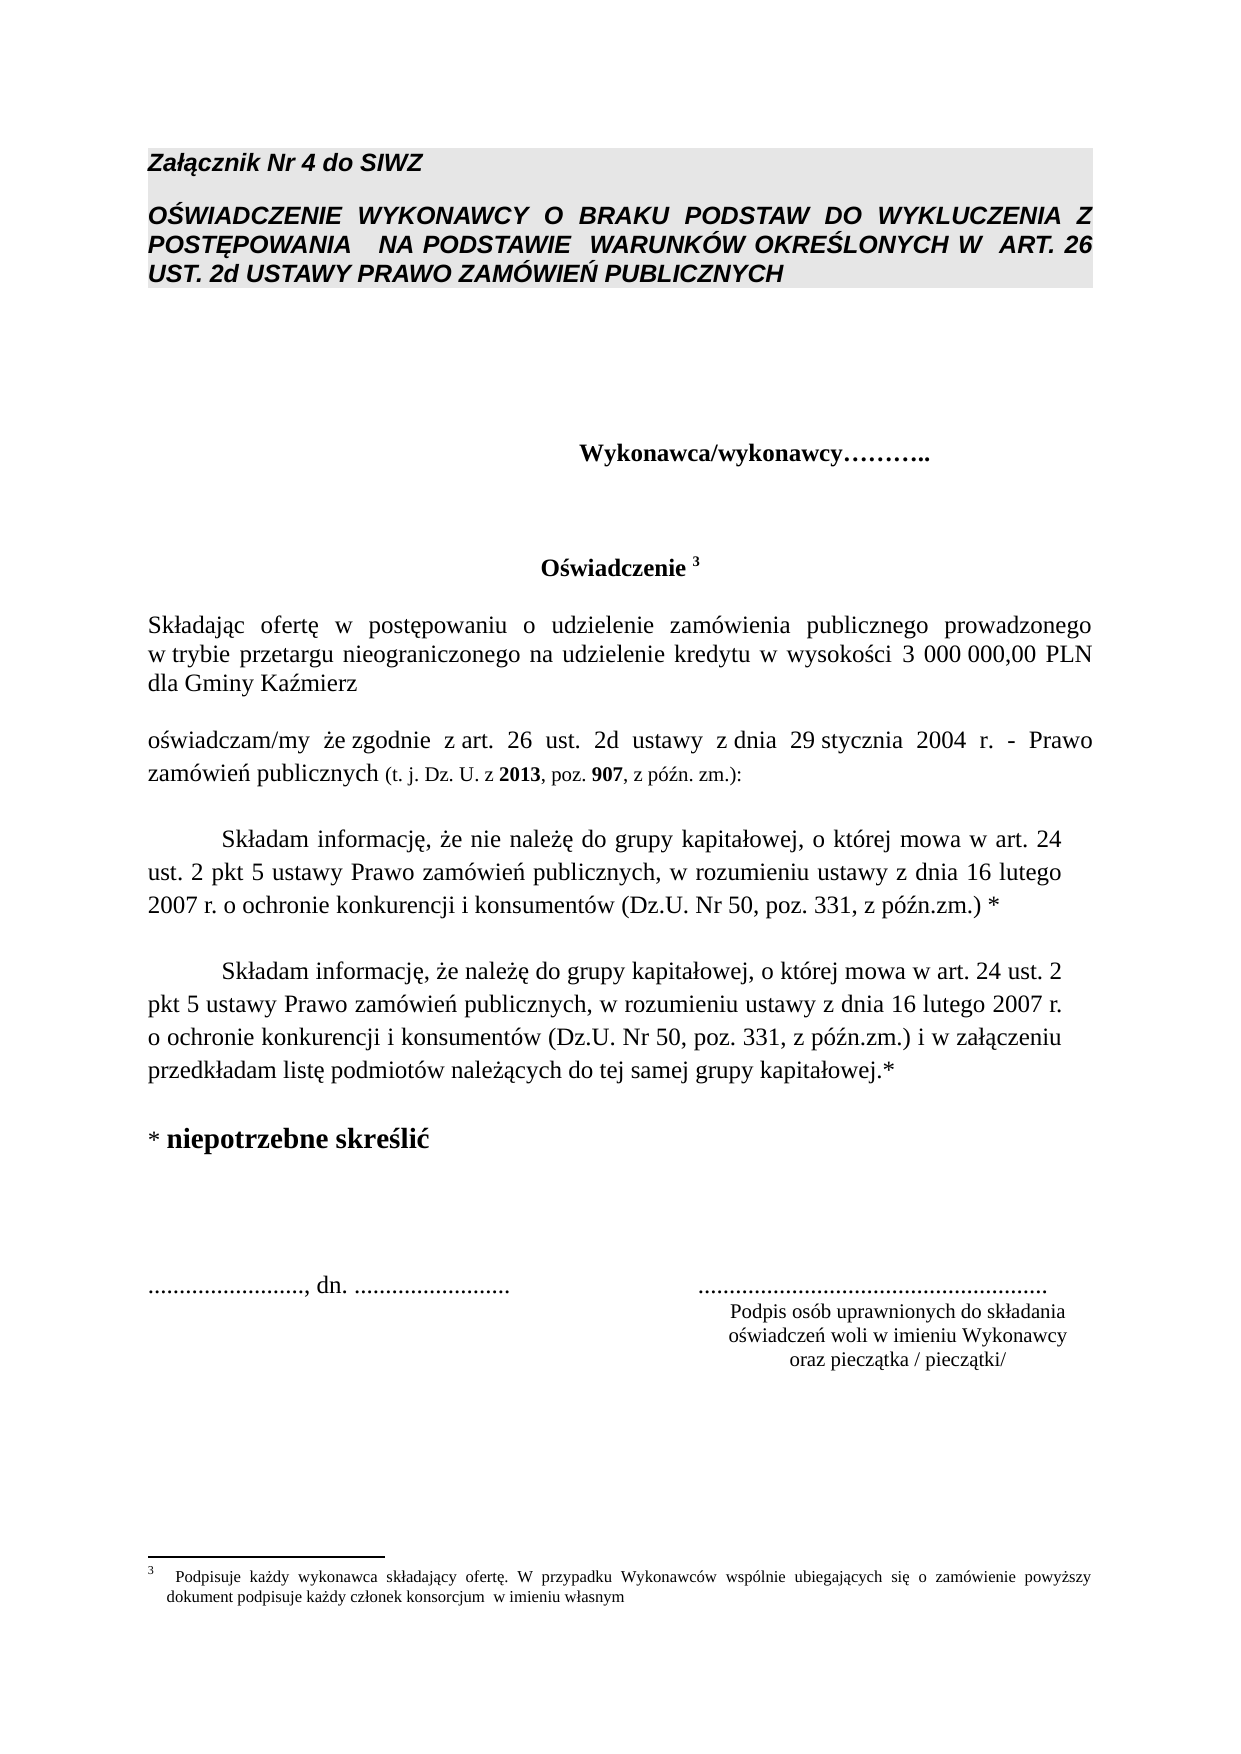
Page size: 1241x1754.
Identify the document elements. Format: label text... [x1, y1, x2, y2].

text ........................., dn. ......................... ........................................................ [148, 1270, 1196, 1299]
text Składam informację, że należę do grupy kapitałowej, o której mowa w art. 24 ust. 2 pkt 5 ustawy Prawo zamówień publicznych, w rozumieniu ustawy z dnia 16 lutego 2007 r. o ochronie konkurencji i konsumentów (Dz.U. Nr 50, poz. 331, z późn.zm.) i w załączeniu przedkładam listę podmiotów należących do tej samej grupy kapitałowej.* [148, 956, 1063, 1084]
subtitle OŚWIADCZENIE WYKONAWCY O BRAKU PODSTAW DO WYKLUCZENIA Z POSTĘPOWANIA NA PODSTAWIE WARUNKÓW OKREŚLONYCH W ART. 26 UST. 2d USTAWY PRAWO ZAMÓWIEŃ PUBLICZNYCH [148, 201, 1093, 288]
text Składam informację, że nie należę do grupy kapitałowej, o której mowa w art. 24 ust. 2 pkt 5 ustawy Prawo zamówień publicznych, w rozumieniu ustawy z dnia 16 lutego 2007 r. o ochronie konkurencji i konsumentów (Dz.U. Nr 50, poz. 331, z późn.zm.) * [148, 824, 1063, 919]
text Wykonawca/wykonawcy……….. [579, 438, 1179, 466]
subtitle Załącznik Nr 4 do SIWZ [148, 148, 1093, 176]
text Podpis osób uprawnionych do składania oświadczeń woli w imieniu Wykonawcy oraz pieczątka / pieczątki/ [710, 1299, 1085, 1371]
text Oświadczenie [148, 553, 1093, 581]
list Składając ofertę w postępowaniu o udzielenie zamówienia publicznego prowadzonego w trybie przetargu nieograniczonego na udzielenie kredytu w wysokości 3 000 000,00 PLN dla Gminy Kaźmierz [148, 610, 1093, 696]
text * niepotrzebne skreślić [148, 1121, 1093, 1155]
text oświadczam/my że zgodnie z art. 26 ust. 2d ustawy z dnia 29 stycznia 2004 r. - Prawo zamówień publicznych (t. j. Dz. U. z 2013, poz. 907, z późn. zm.): [148, 725, 1093, 787]
